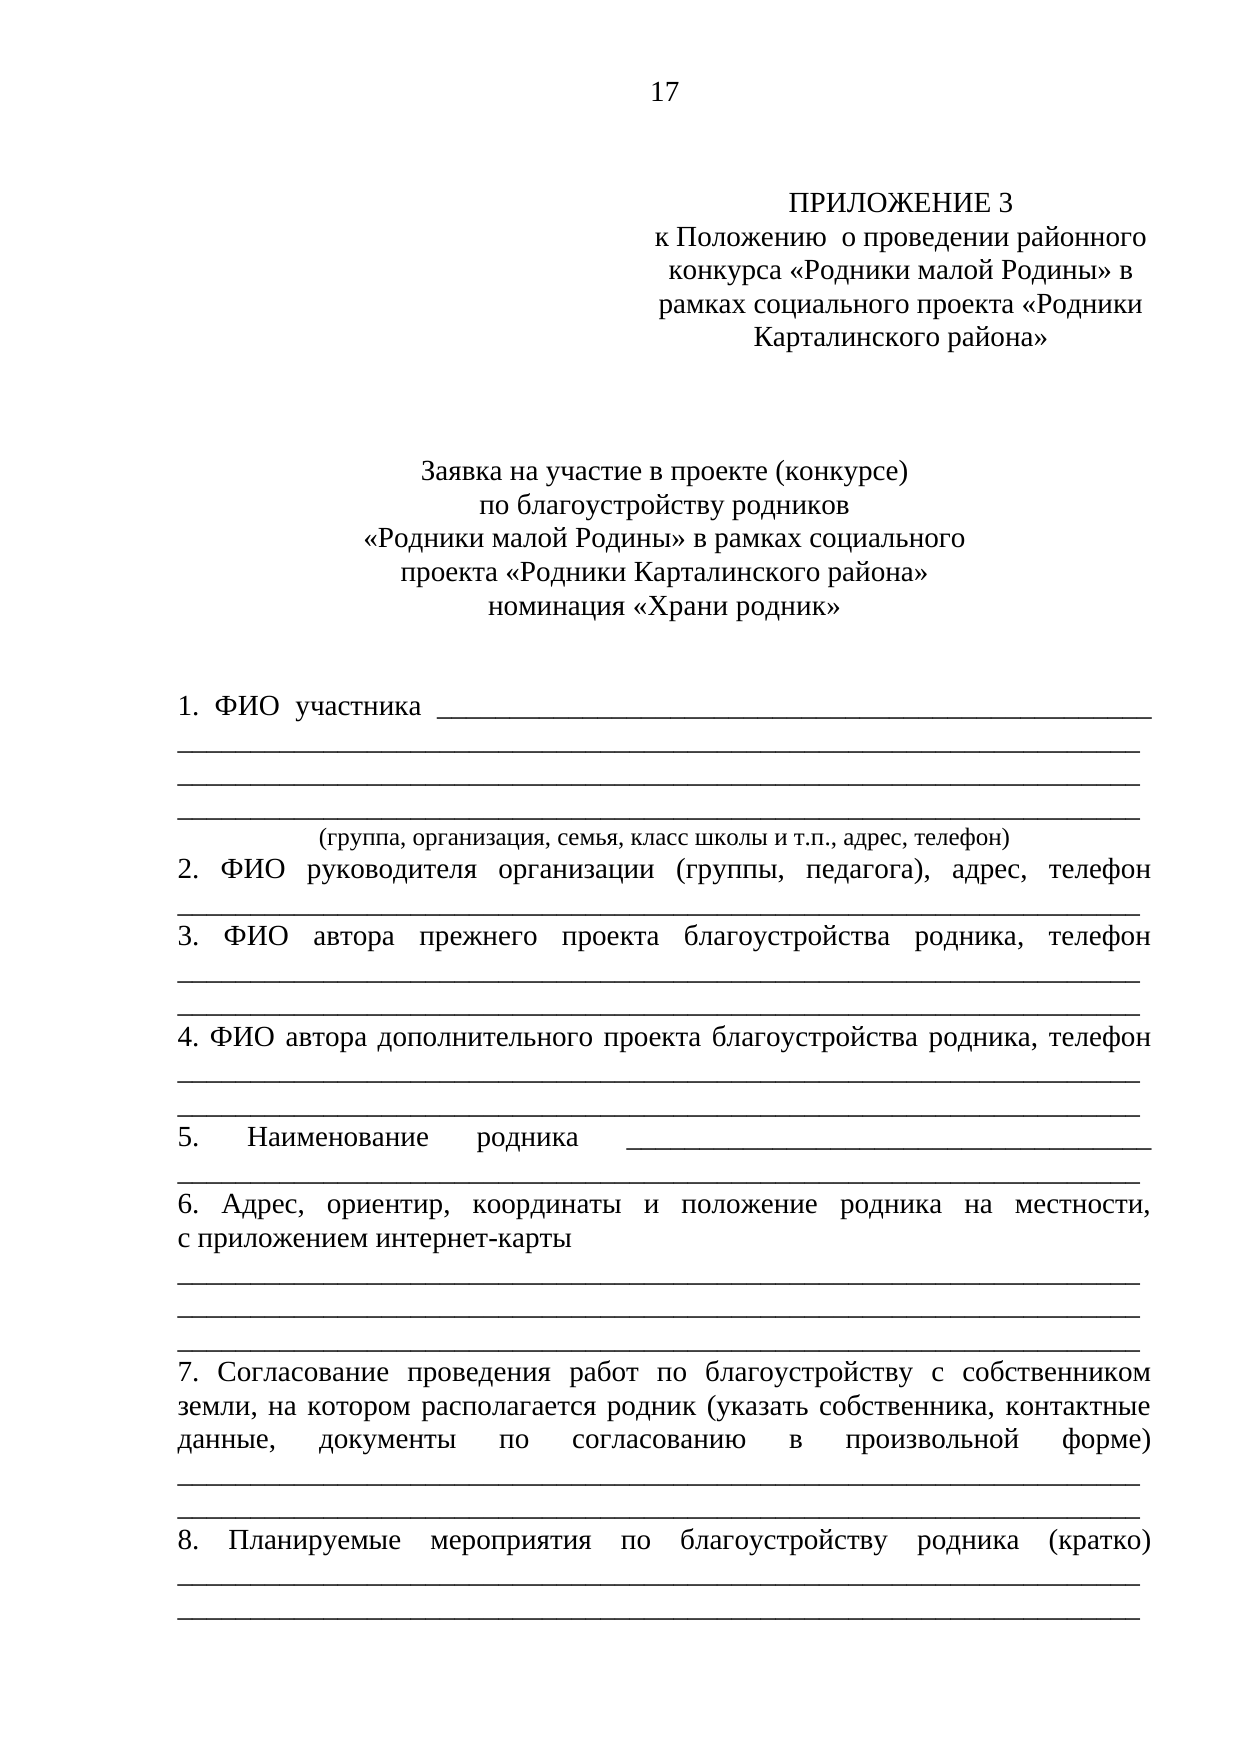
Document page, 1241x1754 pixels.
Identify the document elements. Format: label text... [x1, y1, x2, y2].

text ПРИЛОЖЕНИЕ 3 [650, 185, 1152, 219]
text 8. Планируемые мероприятия по благоустройству родника (кратко) ____________________________________________________________________________________________________________________________________ [177, 1522, 1152, 1623]
text 6. Адрес, ориентир, координаты и положение родника на местности, с приложением интернет-карты [177, 1187, 1152, 1254]
text «Родники малой Родины» в рамках социального [177, 521, 1152, 554]
text проекта «Родники Карталинского района» [177, 554, 1152, 588]
text по благоустройству родников [177, 487, 1152, 521]
text 2. ФИО руководителя организации (группы, педагога), адрес, телефон __________________________________________________________________ [177, 851, 1152, 918]
text номинация «Храни родник» [177, 588, 1152, 621]
text (группа, организация, семья, класс школы и т.п., адрес, телефон) [177, 822, 1152, 851]
text 4. ФИО автора дополнительного проекта благоустройства родника, телефон ____________________________________________________________________________________________________________________________________ [177, 1019, 1152, 1119]
text 7. Согласование проведения работ по благоустройству с собственником земли, на котором располагается родник (указать собственника, контактные данные, документы по согласованию в произвольной форме) ____________________________________________________________________________________________________________________________________ [177, 1354, 1152, 1522]
text 1. ФИО участника _________________________________________________ ______________________________________________________________________________________________________________________________________________________________________________________________________ [177, 688, 1152, 822]
text ______________________________________________________________________________________________________________________________________________________________________________________________________ [177, 1254, 1152, 1354]
text 5. Наименование родника ____________________________________ __________________________________________________________________ [177, 1119, 1152, 1187]
text 3. ФИО автора прежнего проекта благоустройства родника, телефон ____________________________________________________________________________________________________________________________________ [177, 918, 1152, 1019]
text Заявка на участие в проекте (конкурсе) [177, 453, 1152, 487]
text к Положению о проведении районного конкурса «Родники малой Родины» в рамках социального проекта «Родники Карталинского района» [650, 219, 1152, 353]
